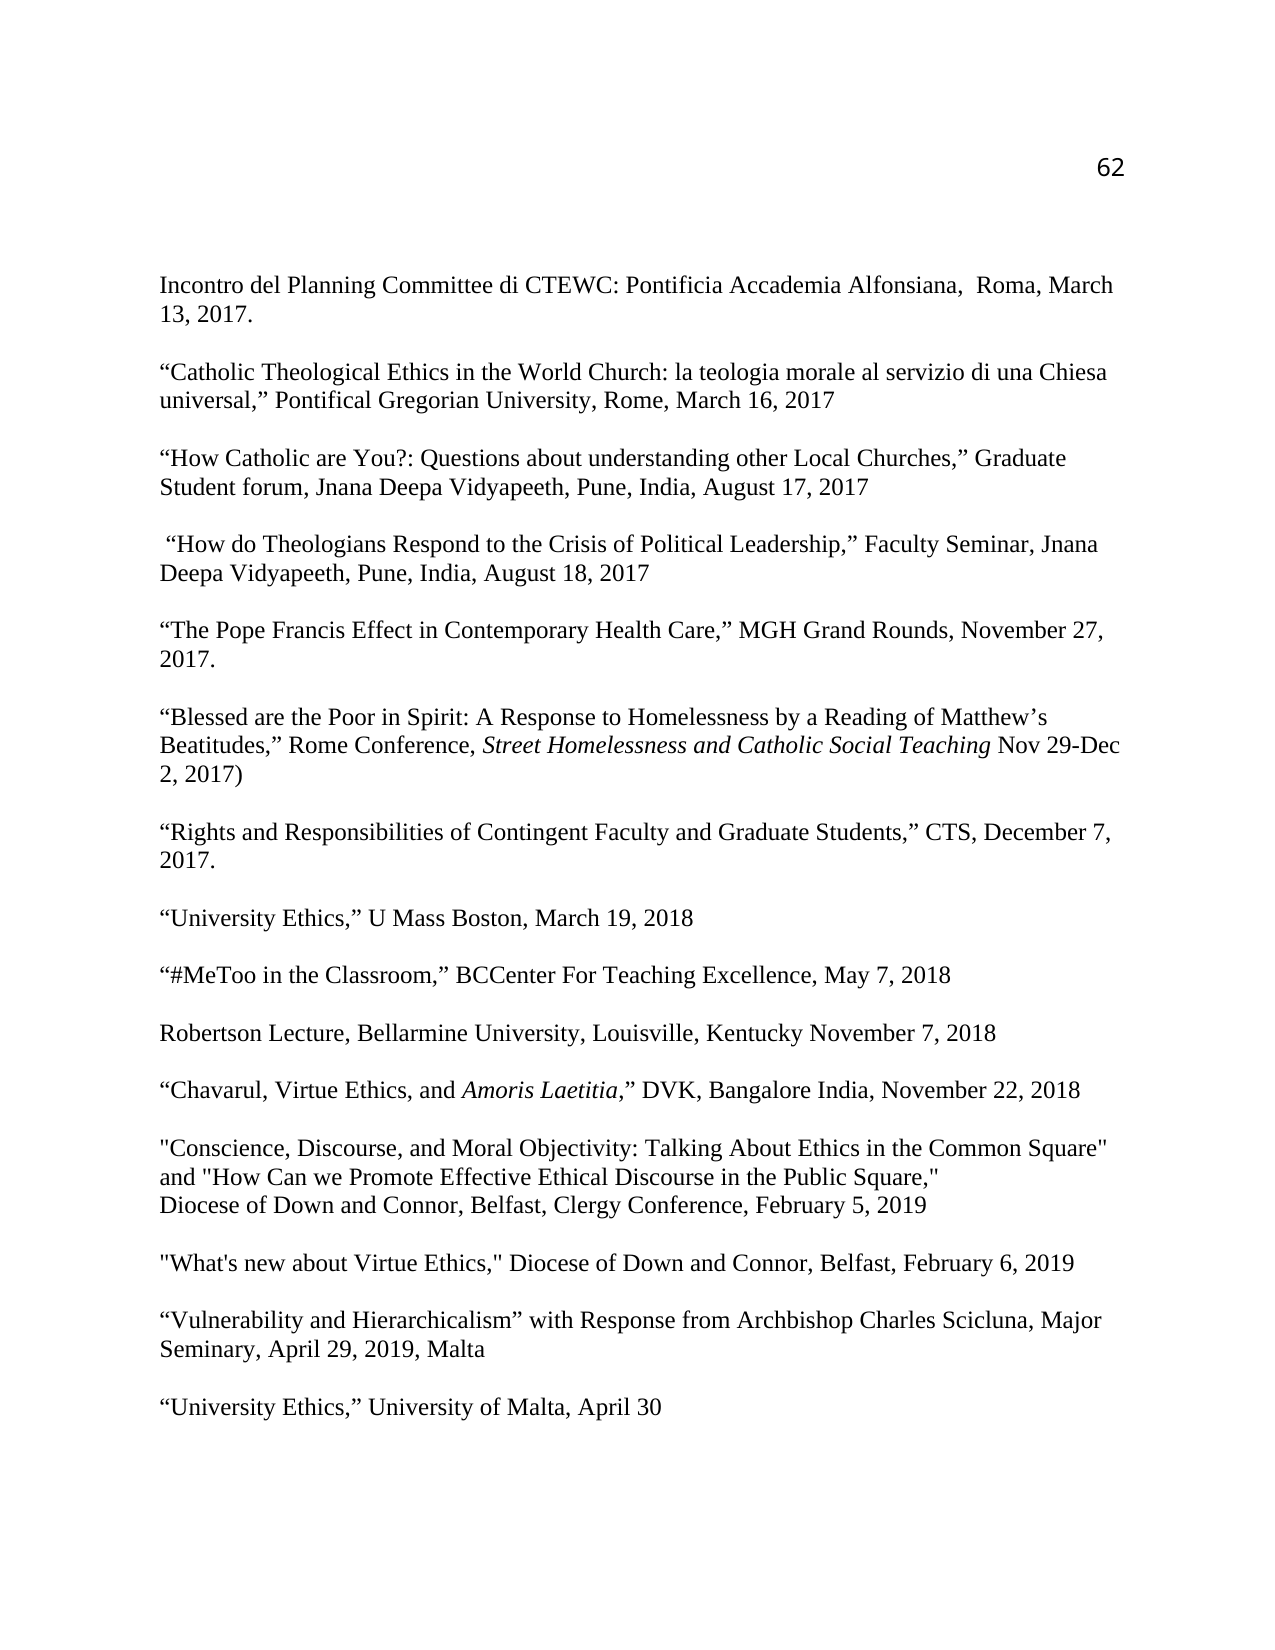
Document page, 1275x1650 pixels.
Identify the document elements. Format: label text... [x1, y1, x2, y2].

text “Blessed are the Poor in Spirit: A Response to Homelessness by a Reading of Matthew’s Beatitudes,” Rome Conference, Street Homelessness and Catholic Social Teaching Nov 29-Dec 2, 2017) [159, 702, 1125, 788]
text “The Pope Francis Effect in Contemporary Health Care,” MGH Grand Rounds, November 27, 2017. [159, 615, 1125, 673]
text “University Ethics,” University of Malta, April 30 [159, 1392, 1125, 1420]
text “Vulnerability and Hierarchicalism” with Response from Archbishop Charles Scicluna, Major Seminary, April 29, 2019, Malta [159, 1305, 1125, 1363]
text “University Ethics,” U Mass Boston, March 19, 2018 [159, 903, 1125, 932]
text “How do Theologians Respond to the Crisis of Political Leadership,” Faculty Seminar, Jnana Deepa Vidyapeeth, Pune, India, August 18, 2017 [159, 529, 1125, 587]
text “Chavarul, Virtue Ethics, and Amoris Laetitia,” DVK, Bangalore India, November 22, 2018 [159, 1075, 1125, 1104]
text “#MeToo in the Classroom,” BCCenter For Teaching Excellence, May 7, 2018 [159, 960, 1125, 989]
text “Rights and Responsibilities of Contingent Faculty and Graduate Students,” CTS, December 7, 2017. [159, 817, 1125, 874]
text Robertson Lecture, Bellarmine University, Louisville, Kentucky November 7, 2018 [159, 1018, 1125, 1047]
text Diocese of Down and Connor, Belfast, Clergy Conference, February 5, 2019 [159, 1190, 1125, 1219]
text "What's new about Virtue Ethics," Diocese of Down and Connor, Belfast, February 6, 2019 [159, 1248, 1125, 1277]
text Incontro del Planning Committee di CTEWC: Pontificia Accademia Alfonsiana, Roma, March 13, 2017. [159, 270, 1125, 328]
text “How Catholic are You?: Questions about understanding other Local Churches,” Graduate Student forum, Jnana Deepa Vidyapeeth, Pune, India, August 17, 2017 [159, 443, 1125, 500]
text "Conscience, Discourse, and Moral Objectivity: Talking About Ethics in the Common Square" and "How Can we Promote Effective Ethical Discourse in the Public Square," [159, 1133, 1125, 1190]
text “Catholic Theological Ethics in the World Church: la teologia morale al servizio di una Chiesa universal,” Pontifical Gregorian University, Rome, March 16, 2017 [159, 357, 1125, 414]
